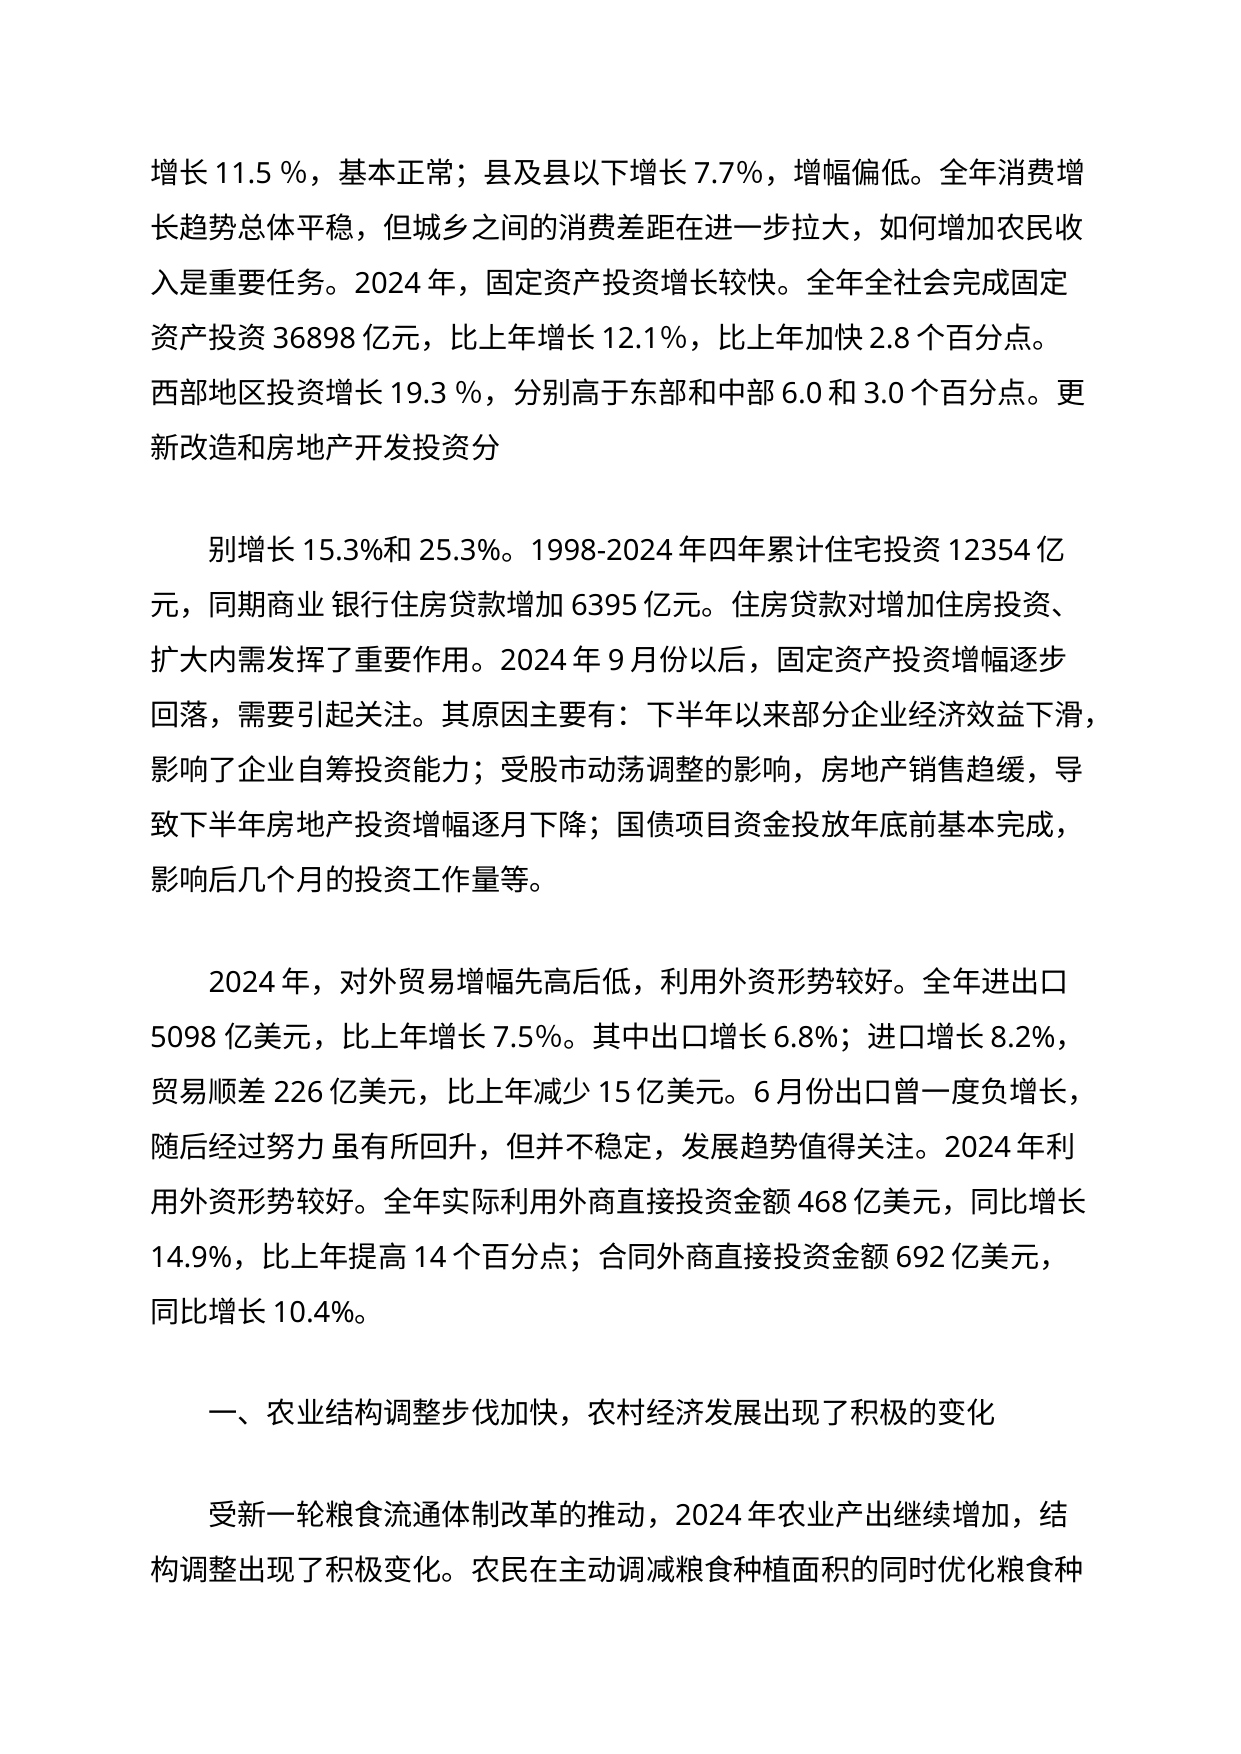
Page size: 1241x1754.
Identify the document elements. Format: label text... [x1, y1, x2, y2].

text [150, 150, 1090, 467]
text 2024年，对外贸易增幅先高后低，利用外资形势较好。全年进出口5098 亿美元，比上年增长7.5％。其中出口增长6.8%；进口增长8.2%，贸易顺差 226亿美元，比上年减少15亿美元。6月份出口曾一度负增长，随后经过努力 虽有所回升，但并不稳定，发展趋势值得关注。2024年利用外资形势较好。全年实际利用外商直接投资金额468亿美元，同比增长14.9%，比上年提高14个百分点；合同外商直接投资金额692亿美元，同比增长10.4%。 [150, 958, 1090, 1331]
text 别增长15.3%和25.3%。1998-2024年四年累计住宅投资12354亿元，同期商业 银行住房贷款增加6395亿元。住房贷款对增加住房投资、扩大内需发挥了重要作用。2024年9月份以后，固定资产投资增幅逐步回落，需要引起关注。其原因主要有：下半年以来部分企业经济效益下滑，影响了企业自筹投资能力；受股市动荡调整的影响，房地产销售趋缓，导致下半年房地产投资增幅逐月下降；国债项目资金投放年底前基本完成，影响后几个月的投资工作量等。 [150, 527, 1090, 899]
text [150, 1492, 1090, 1589]
text 一、农业结构调整步伐加快，农村经济发展出现了积极的变化 [150, 1390, 1090, 1432]
